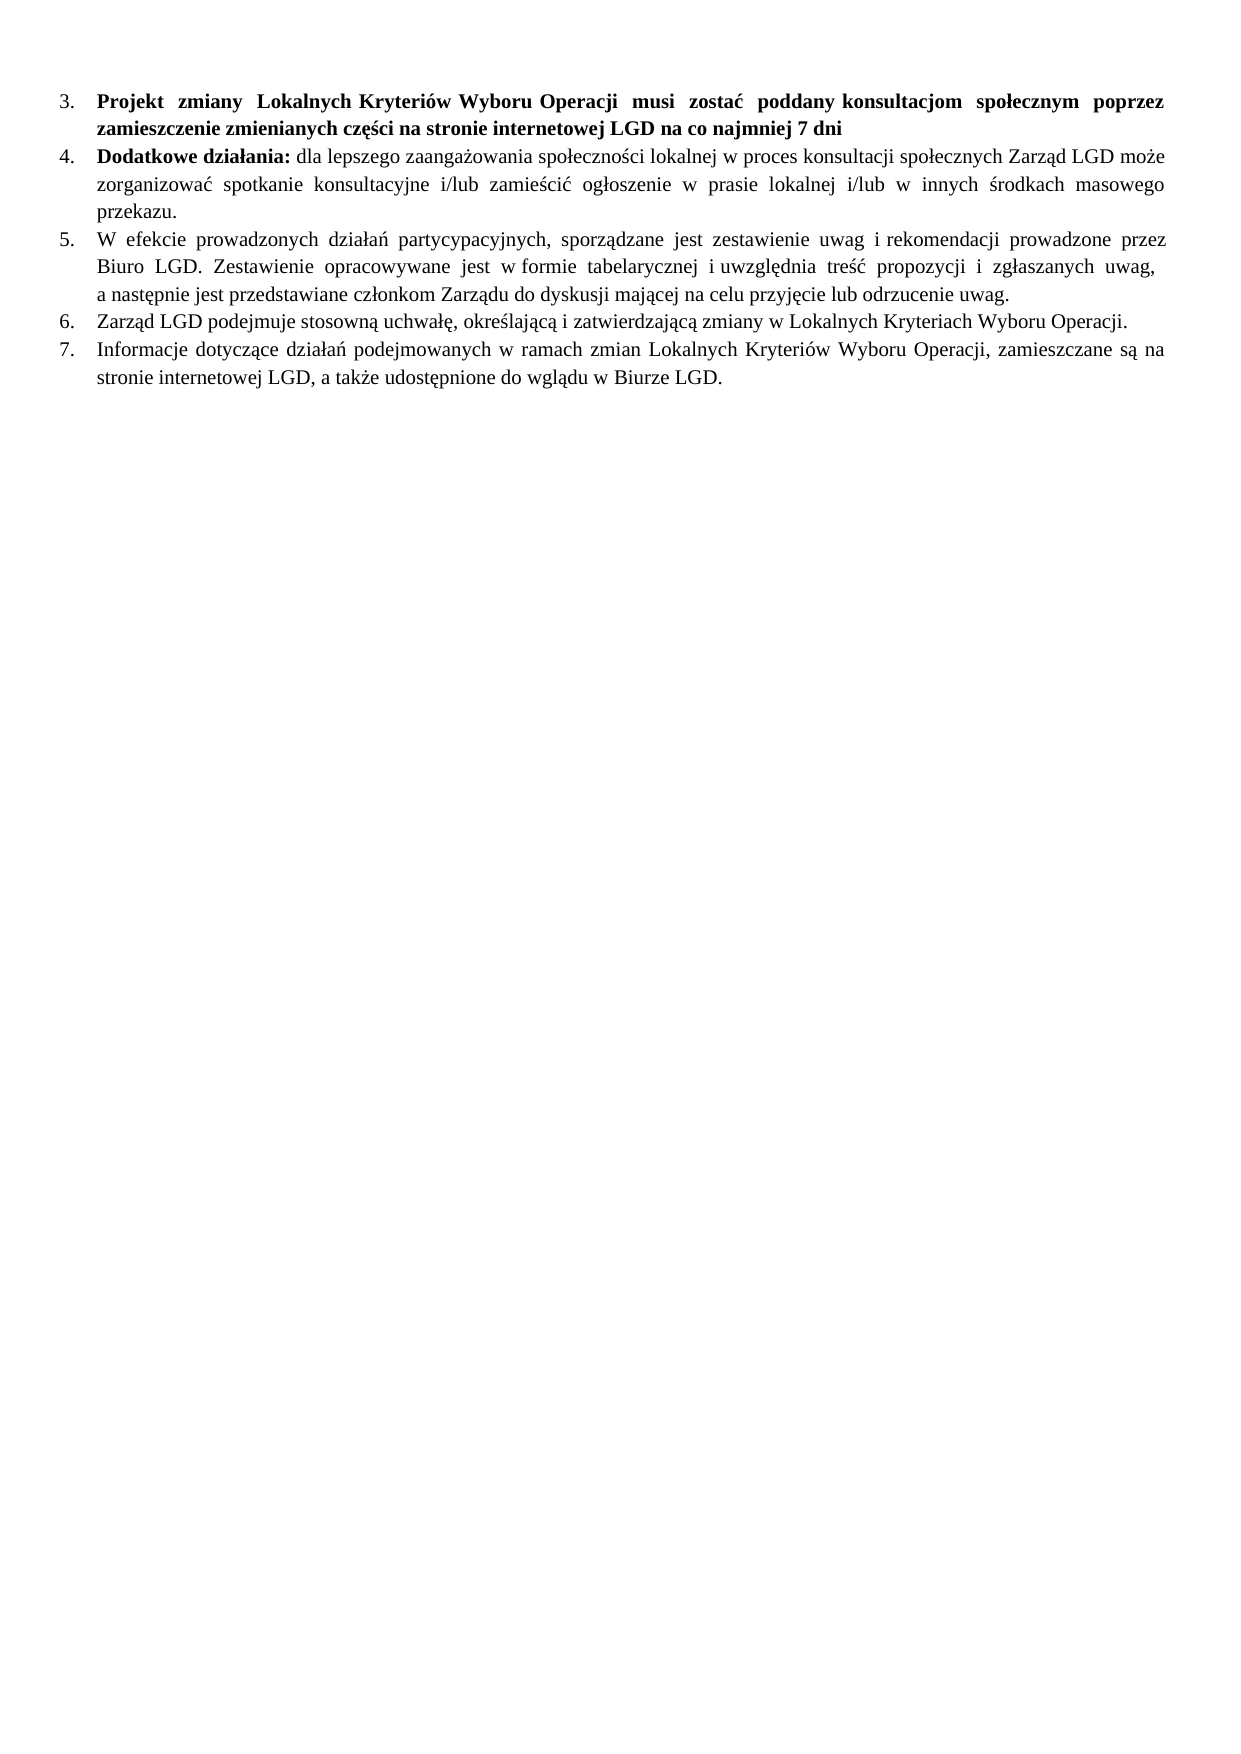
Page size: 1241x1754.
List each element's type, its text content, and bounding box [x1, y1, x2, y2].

list Zarząd LGD podejmuje stosowną uchwałę, określającą i zatwierdzającą zmiany w Lokalnych Kryteriach Wyboru Operacji. [59, 309, 1166, 333]
list W efekcie prowadzonych działań partycypacyjnych, sporządzane jest zestawienie uwag i rekomendacji prowadzone przez Biuro LGD. Zestawienie opracowywane jest w formie tabelarycznej i uwzględnia treść propozycji i zgłaszanych uwag, a następnie jest przedstawiane członkom Zarządu do dyskusji mającej na celu przyjęcie lub odrzucenie uwag. [59, 227, 1166, 306]
list Informacje dotyczące działań podejmowanych w ramach zmian Lokalnych Kryteriów Wyboru Operacji, zamieszczane są na stronie internetowej LGD, a także udostępnione do wglądu w Biurze LGD. [59, 337, 1166, 389]
list Dodatkowe działania: dla lepszego zaangażowania społeczności lokalnej w proces konsultacji społecznych Zarząd LGD może zorganizować spotkanie konsultacyjne i/lub zamieścić ogłoszenie w prasie lokalnej i/lub w innych środkach masowego przekazu. [59, 144, 1166, 223]
list Projekt zmiany Lokalnych Kryteriów Wyboru Operacji musi zostać poddany konsultacjom społecznym poprzez zamieszczenie zmienianych części na stronie internetowej LGD na co najmniej 7 dni [59, 89, 1166, 140]
